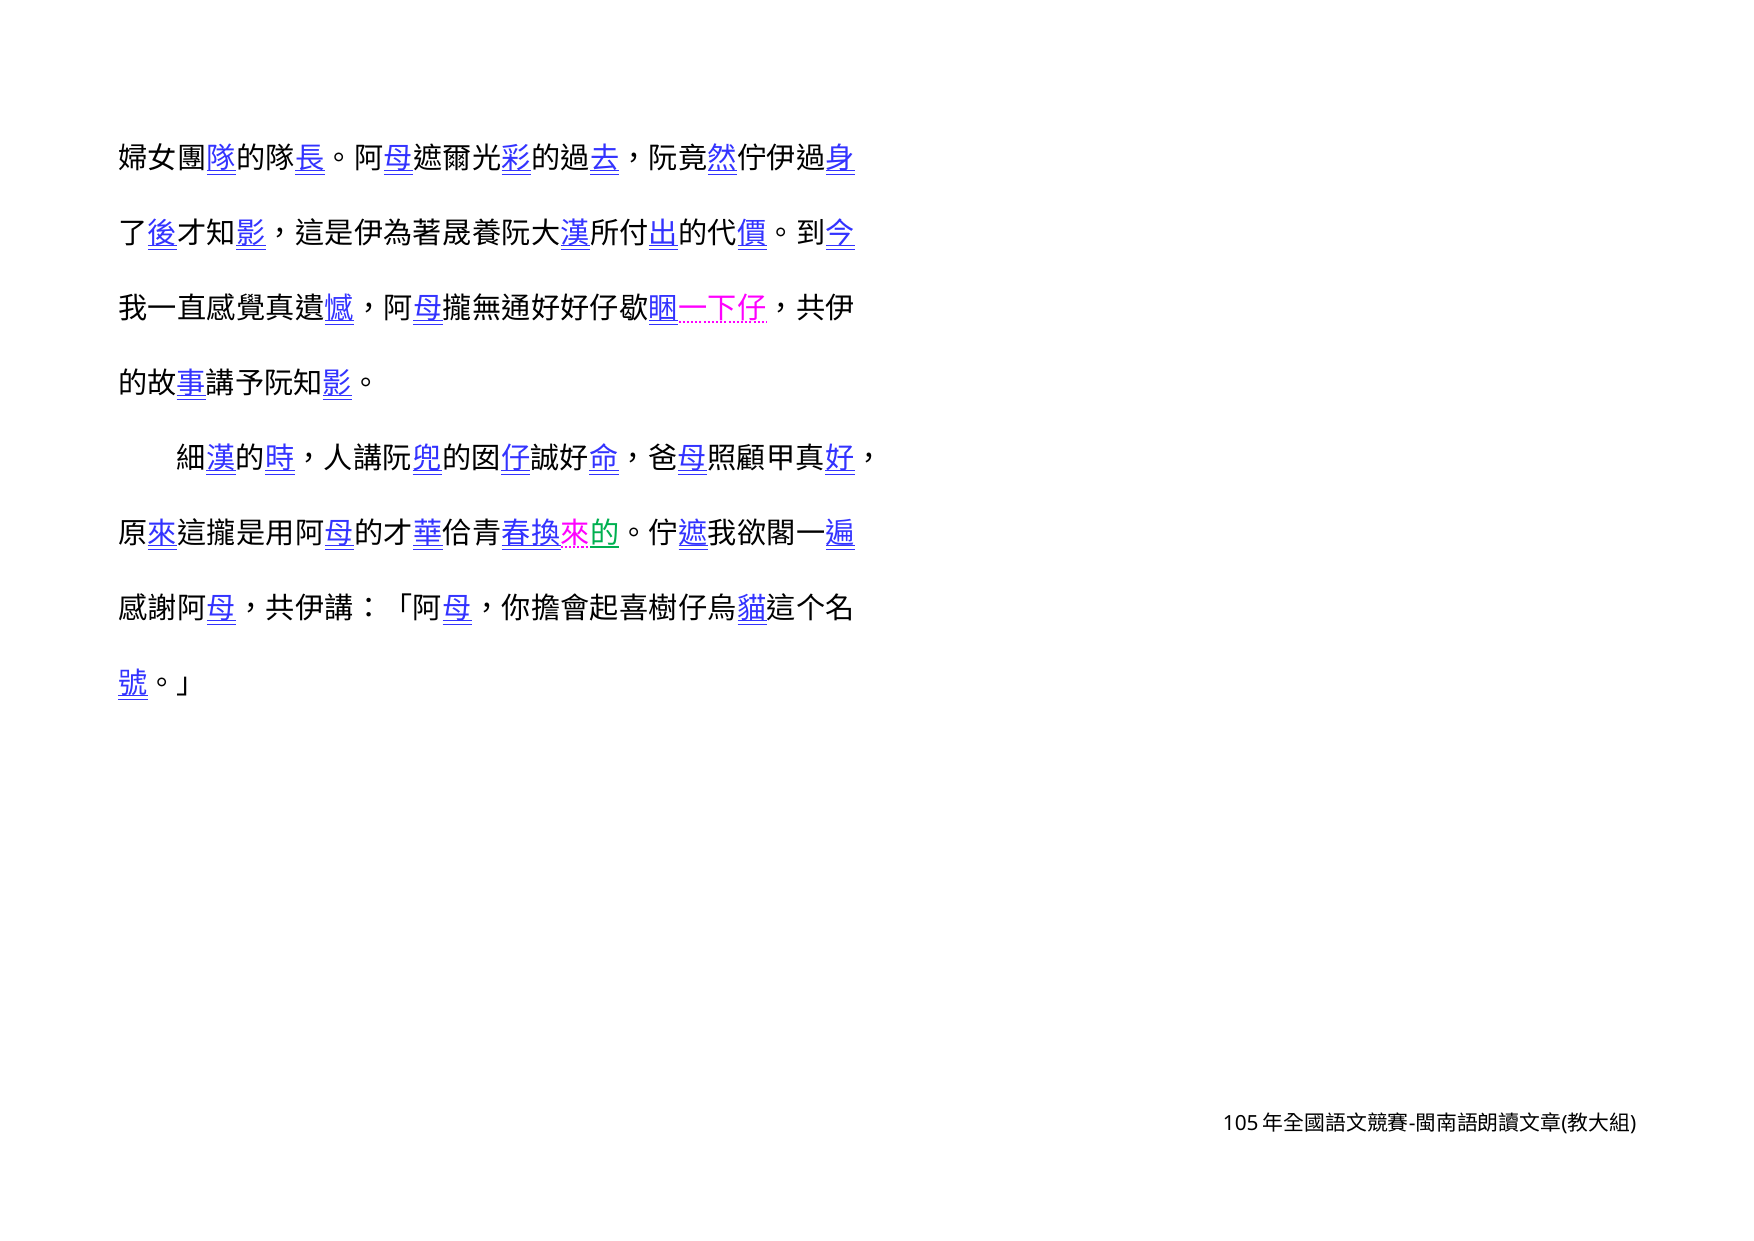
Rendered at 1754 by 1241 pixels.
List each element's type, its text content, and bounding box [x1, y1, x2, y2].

text 細漢的時，人講阮兜的囡仔誠好命，爸母照顧甲真好，原來這攏是用阿母的才華佮青春換來的。佇遮我欲閣一遍感謝阿母，共伊講：「阿母，你擔會起喜樹仔烏貓這个名號。」 [118, 418, 855, 718]
